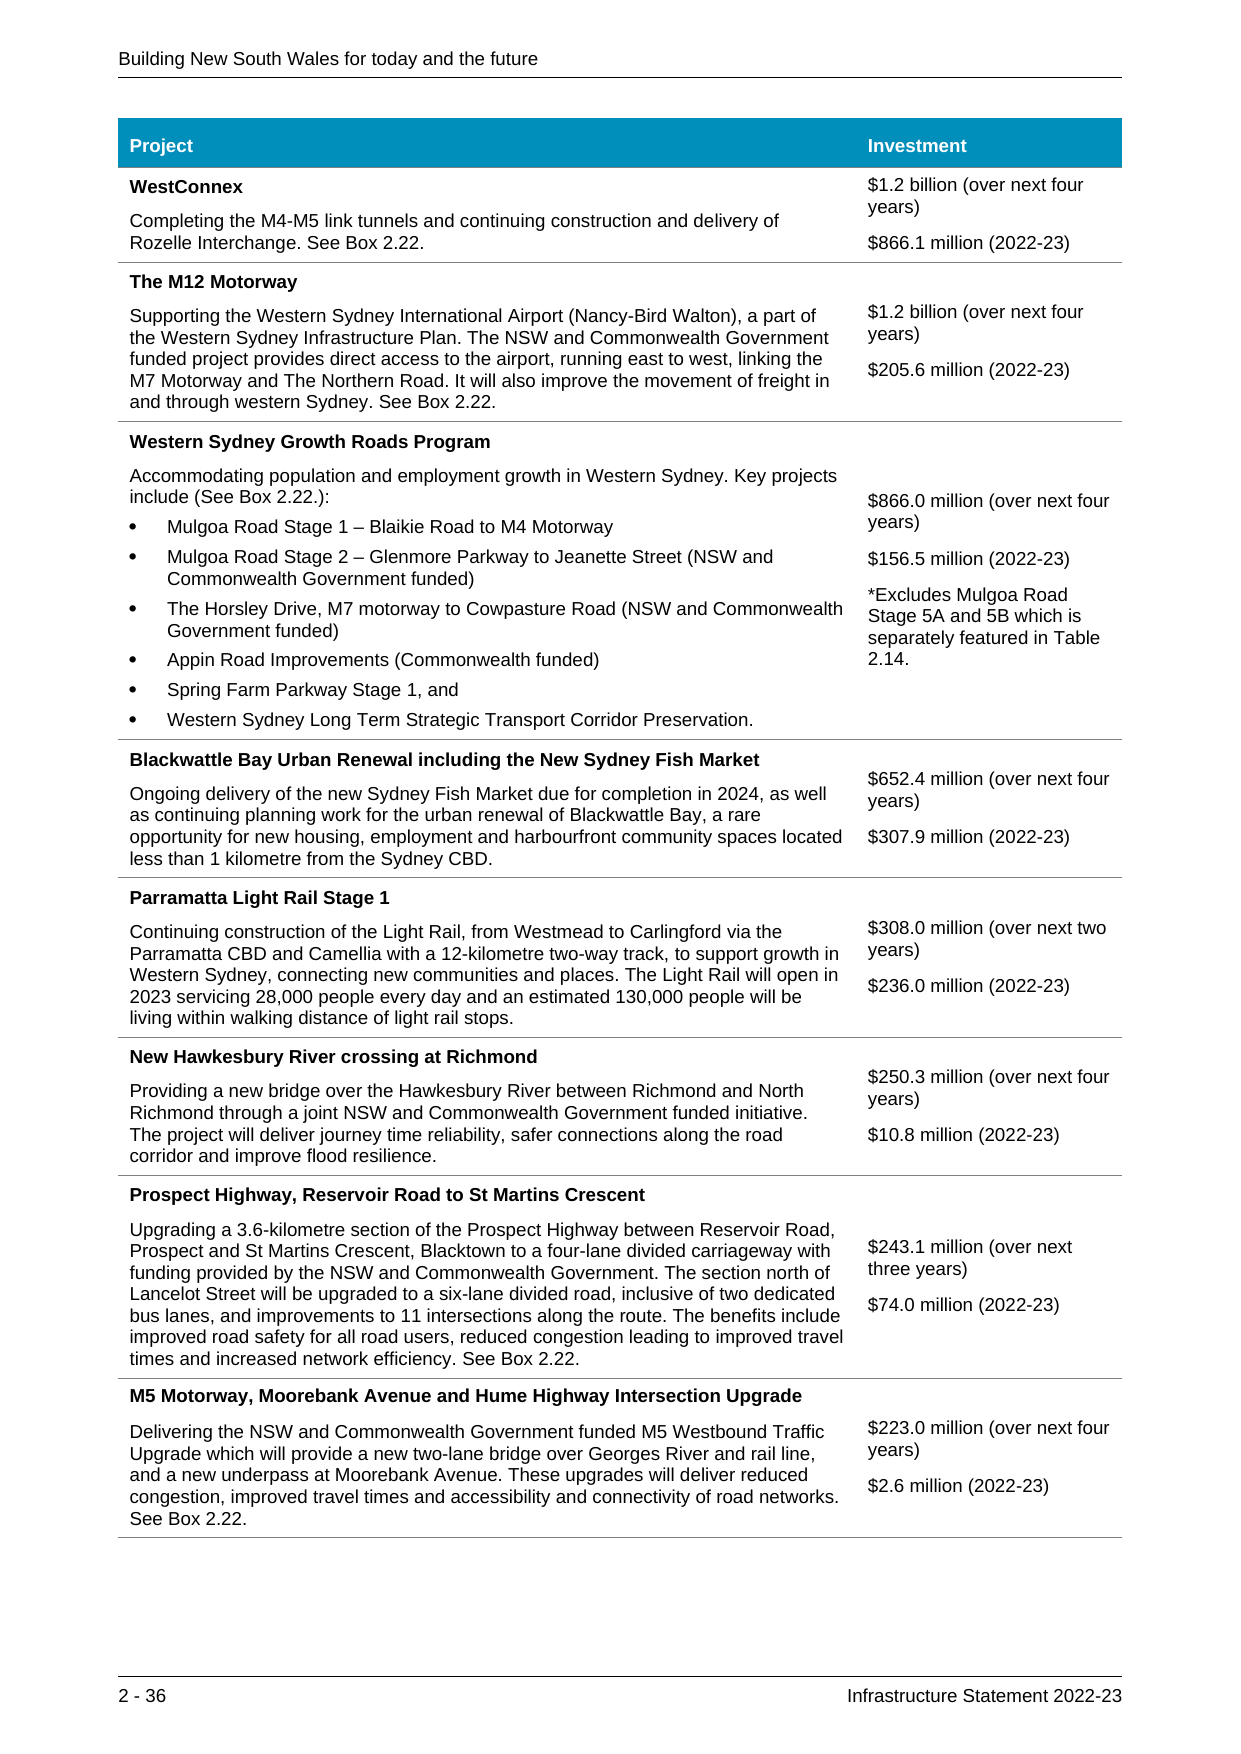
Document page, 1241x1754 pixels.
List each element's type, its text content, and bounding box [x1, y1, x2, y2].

table_cell $652.4 million (over next four years) $307.9 million (2022-23) [856, 740, 1122, 877]
table_cell $1.2 billion (over next four years) $205.6 million (2022-23) [856, 263, 1122, 421]
table_header Investment [856, 118, 1122, 167]
table_cell $1.2 billion (over next four years) $866.1 million (2022-23) [856, 168, 1122, 262]
table_cell Blackwattle Bay Urban Renewal including the New Sydney Fish Market Ongoing delivery of the new Sydney Fish Market due for completion in 2024, as well as continuing planning work for the urban renewal of Blackwattle Bay, a rare opportunity for new housing, employment and harbourfront community spaces located less than 1 kilometre from the Sydney CBD. [118, 740, 856, 877]
table_header Project [118, 118, 856, 167]
table_cell WestConnex Completing the M4-M5 link tunnels and continuing construction and delivery of Rozelle Interchange. See Box 2.22. [118, 168, 856, 262]
table_cell New Hawkesbury River crossing at Richmond Providing a new bridge over the Hawkesbury River between Richmond and North Richmond through a joint NSW and Commonwealth Government funded initiative. The project will deliver journey time reliability, safer connections along the road corridor and improve flood resilience. [118, 1038, 856, 1175]
table_cell M5 Motorway, Moorebank Avenue and Hume Highway Intersection Upgrade Delivering the NSW and Commonwealth Government funded M5 Westbound Traffic Upgrade which will provide a new two-lane bridge over Georges River and rail line, and a new underpass at Moorebank Avenue. These upgrades will deliver reduced congestion, improved travel times and accessibility and connectivity of road networks. See Box 2.22. [118, 1379, 856, 1537]
table_cell $308.0 million (over next two years) $236.0 million (2022-23) [856, 878, 1122, 1037]
table_cell $223.0 million (over next four years) $2.6 million (2022-23) [856, 1379, 1122, 1537]
table_cell The M12 Motorway Supporting the Western Sydney International Airport (Nancy-Bird Walton), a part of the Western Sydney Infrastructure Plan. The NSW and Commonwealth Government funded project provides direct access to the airport, running east to west, linking the M7 Motorway and The Northern Road. It will also improve the movement of freight in and through western Sydney. See Box 2.22. [118, 263, 856, 421]
table_cell $866.0 million (over next four years) $156.5 million (2022-23) *Excludes Mulgoa Road Stage 5A and 5B which is separately featured in Table 2.14. [856, 422, 1122, 739]
table_cell $250.3 million (over next four years) $10.8 million (2022-23) [856, 1038, 1122, 1175]
table_cell Prospect Highway, Reservoir Road to St Martins Crescent Upgrading a 3.6-kilometre section of the Prospect Highway between Reservoir Road, Prospect and St Martins Crescent, Blacktown to a four-lane divided carriageway with funding provided by the NSW and Commonwealth Government. The section north of Lancelot Street will be upgraded to a six-lane divided road, inclusive of two dedicated bus lanes, and improvements to 11 intersections along the route. The benefits include improved road safety for all road users, reduced congestion leading to improved travel times and increased network efficiency. See Box 2.22. [118, 1176, 856, 1378]
table_cell Western Sydney Growth Roads Program Accommodating population and employment growth in Western Sydney. Key projects include (See Box 2.22.): Mulgoa Road Stage 1 – Blaikie Road to M4 Motorway Mulgoa Road Stage 2 – Glenmore Parkway to Jeanette Street (NSW and Commonwealth Government funded) The Horsley Drive, M7 motorway to Cowpasture Road (NSW and Commonwealth Government funded) Appin Road Improvements (Commonwealth funded) Spring Farm Parkway Stage 1, and Western Sydney Long Term Strategic Transport Corridor Preservation. [118, 422, 856, 739]
table_cell $243.1 million (over next three years) $74.0 million (2022-23) [856, 1176, 1122, 1378]
table_cell Parramatta Light Rail Stage 1 Continuing construction of the Light Rail, from Westmead to Carlingford via the Parramatta CBD and Camellia with a 12-kilometre two-way track, to support growth in Western Sydney, connecting new communities and places. The Light Rail will open in 2023 servicing 28,000 people every day and an estimated 130,000 people will be living within walking distance of light rail stops. [118, 878, 856, 1037]
